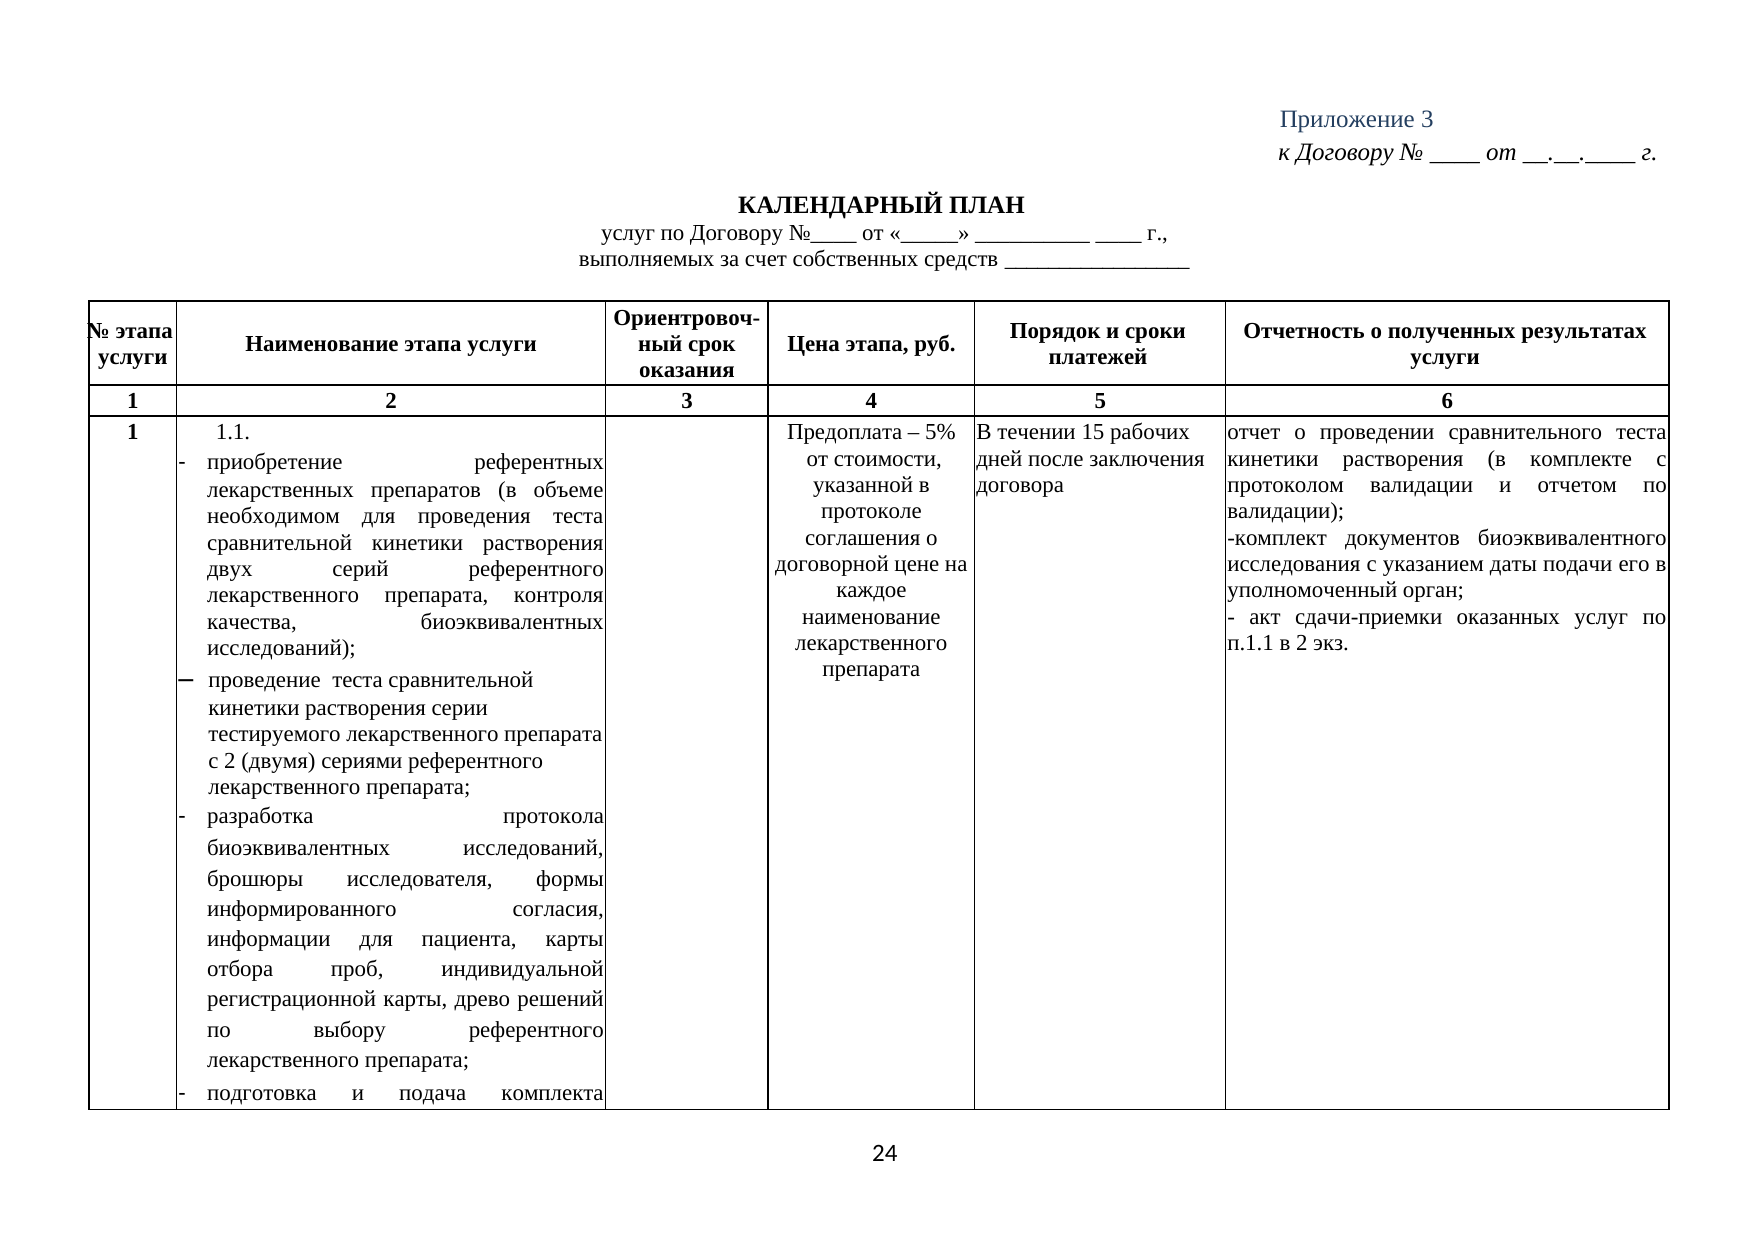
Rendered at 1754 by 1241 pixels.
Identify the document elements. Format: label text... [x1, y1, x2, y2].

table_header Приложение 3 к Договору № ____ от __.__.____ г. [1200, 104, 1669, 190]
table_cell 4 [769, 386, 974, 415]
table_cell [606, 417, 767, 1109]
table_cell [177, 417, 605, 1109]
text услуг по Договору №____ от «_____» __________ ____ г., [89, 219, 1680, 245]
table_cell 5 [975, 386, 1225, 415]
table_header Цена этапа, руб. [769, 302, 974, 384]
text КАЛЕНДАРНЫЙ ПЛАН [89, 190, 1680, 219]
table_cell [769, 417, 974, 1109]
table_header № этапа услуги [90, 302, 176, 384]
table_header Наименование этапа услуги [177, 302, 605, 384]
text выполняемых за счет собственных средств _________________ [89, 245, 1680, 272]
table_cell 1 [90, 417, 176, 1109]
table_cell 1 [90, 386, 176, 415]
table_header Ориентровоч- ный срок оказания [606, 302, 767, 384]
table_header Порядок и сроки платежей [975, 302, 1225, 384]
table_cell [975, 417, 1225, 1109]
table_cell 2 [177, 386, 605, 415]
table_cell 6 [1226, 386, 1668, 415]
table_header Отчетность о полученных результатах услуги [1226, 302, 1668, 384]
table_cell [1226, 417, 1668, 1109]
table_cell 3 [606, 386, 767, 415]
